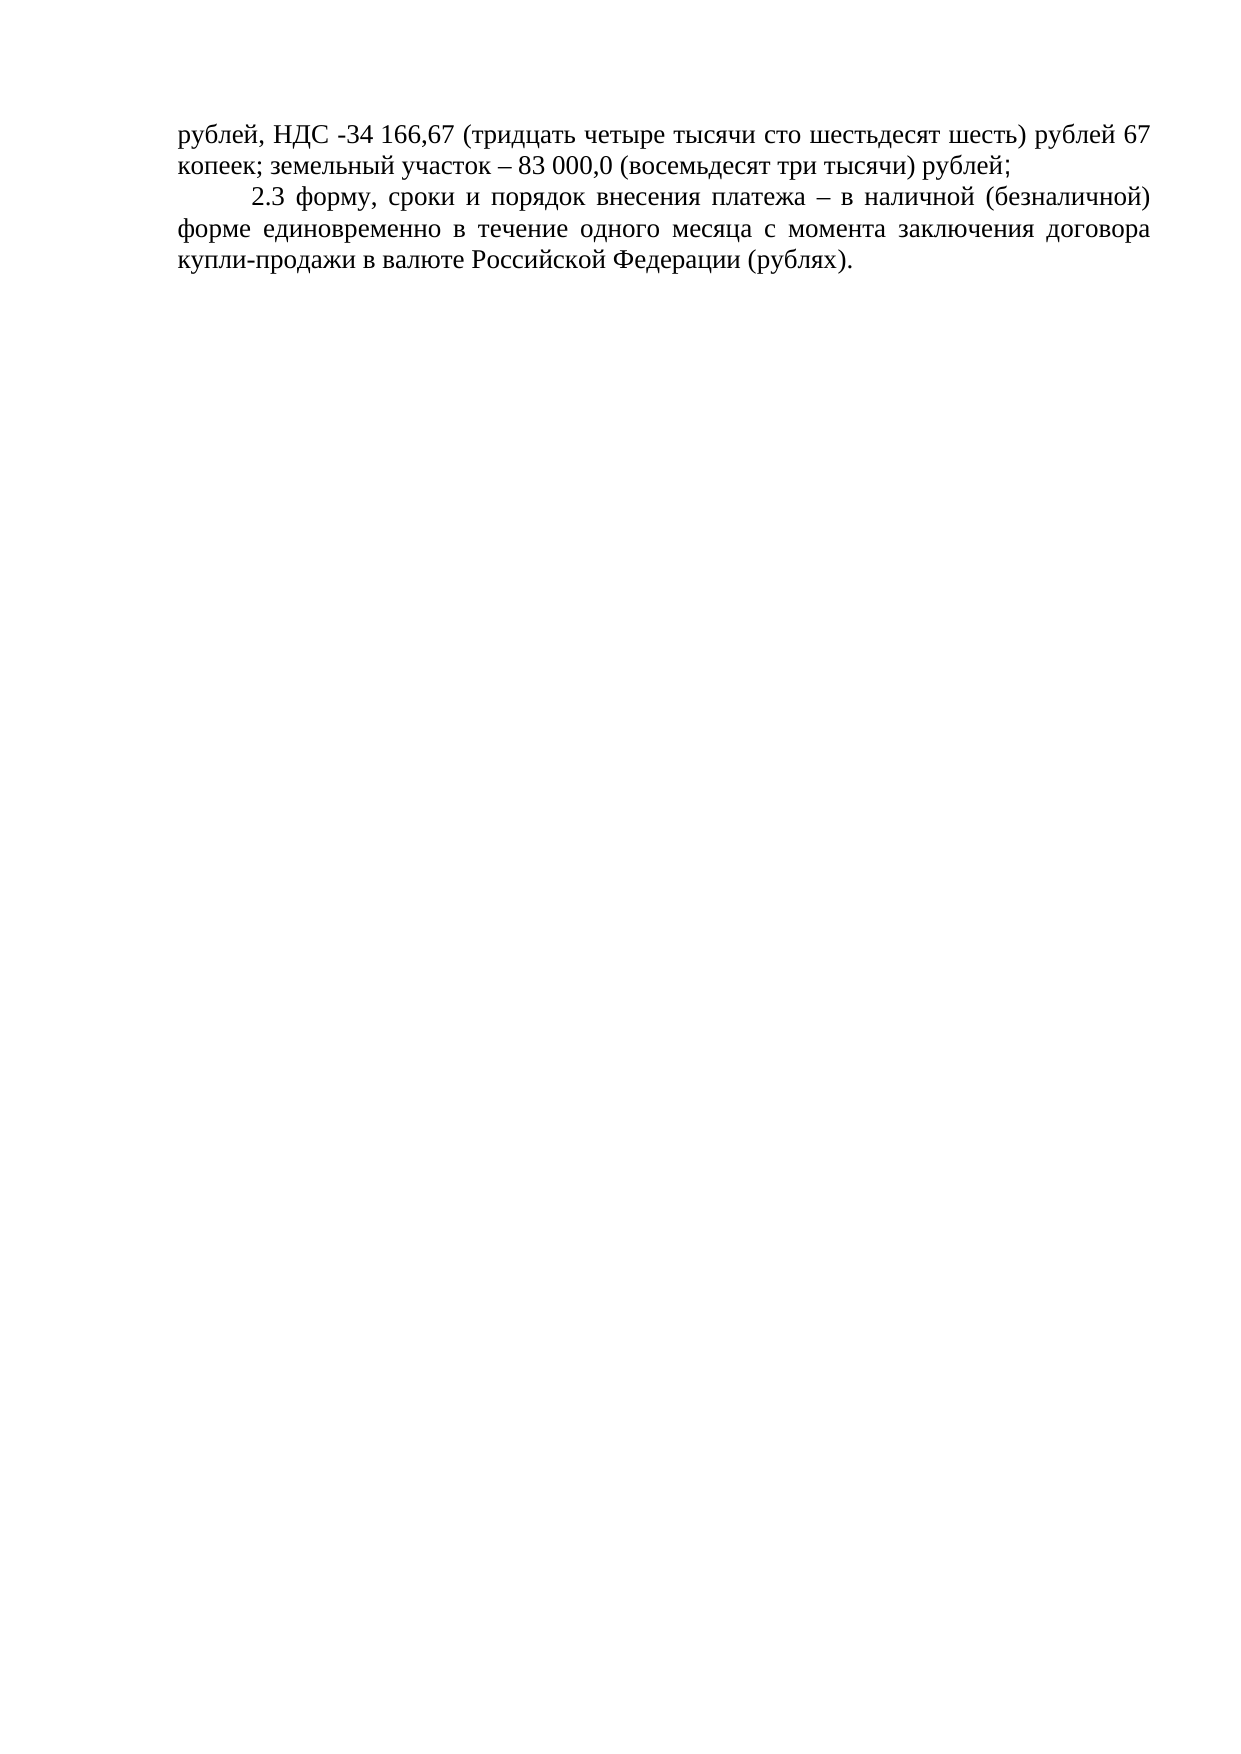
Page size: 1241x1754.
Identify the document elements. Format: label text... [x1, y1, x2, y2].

text 2.3 форму, сроки и порядок внесения платежа – в наличной (безналичной) форме единовременно в течение одного месяца с момента заключения договора купли-продажи в валюте Российской Федерации (рублях). [177, 181, 1152, 274]
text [177, 118, 1152, 181]
